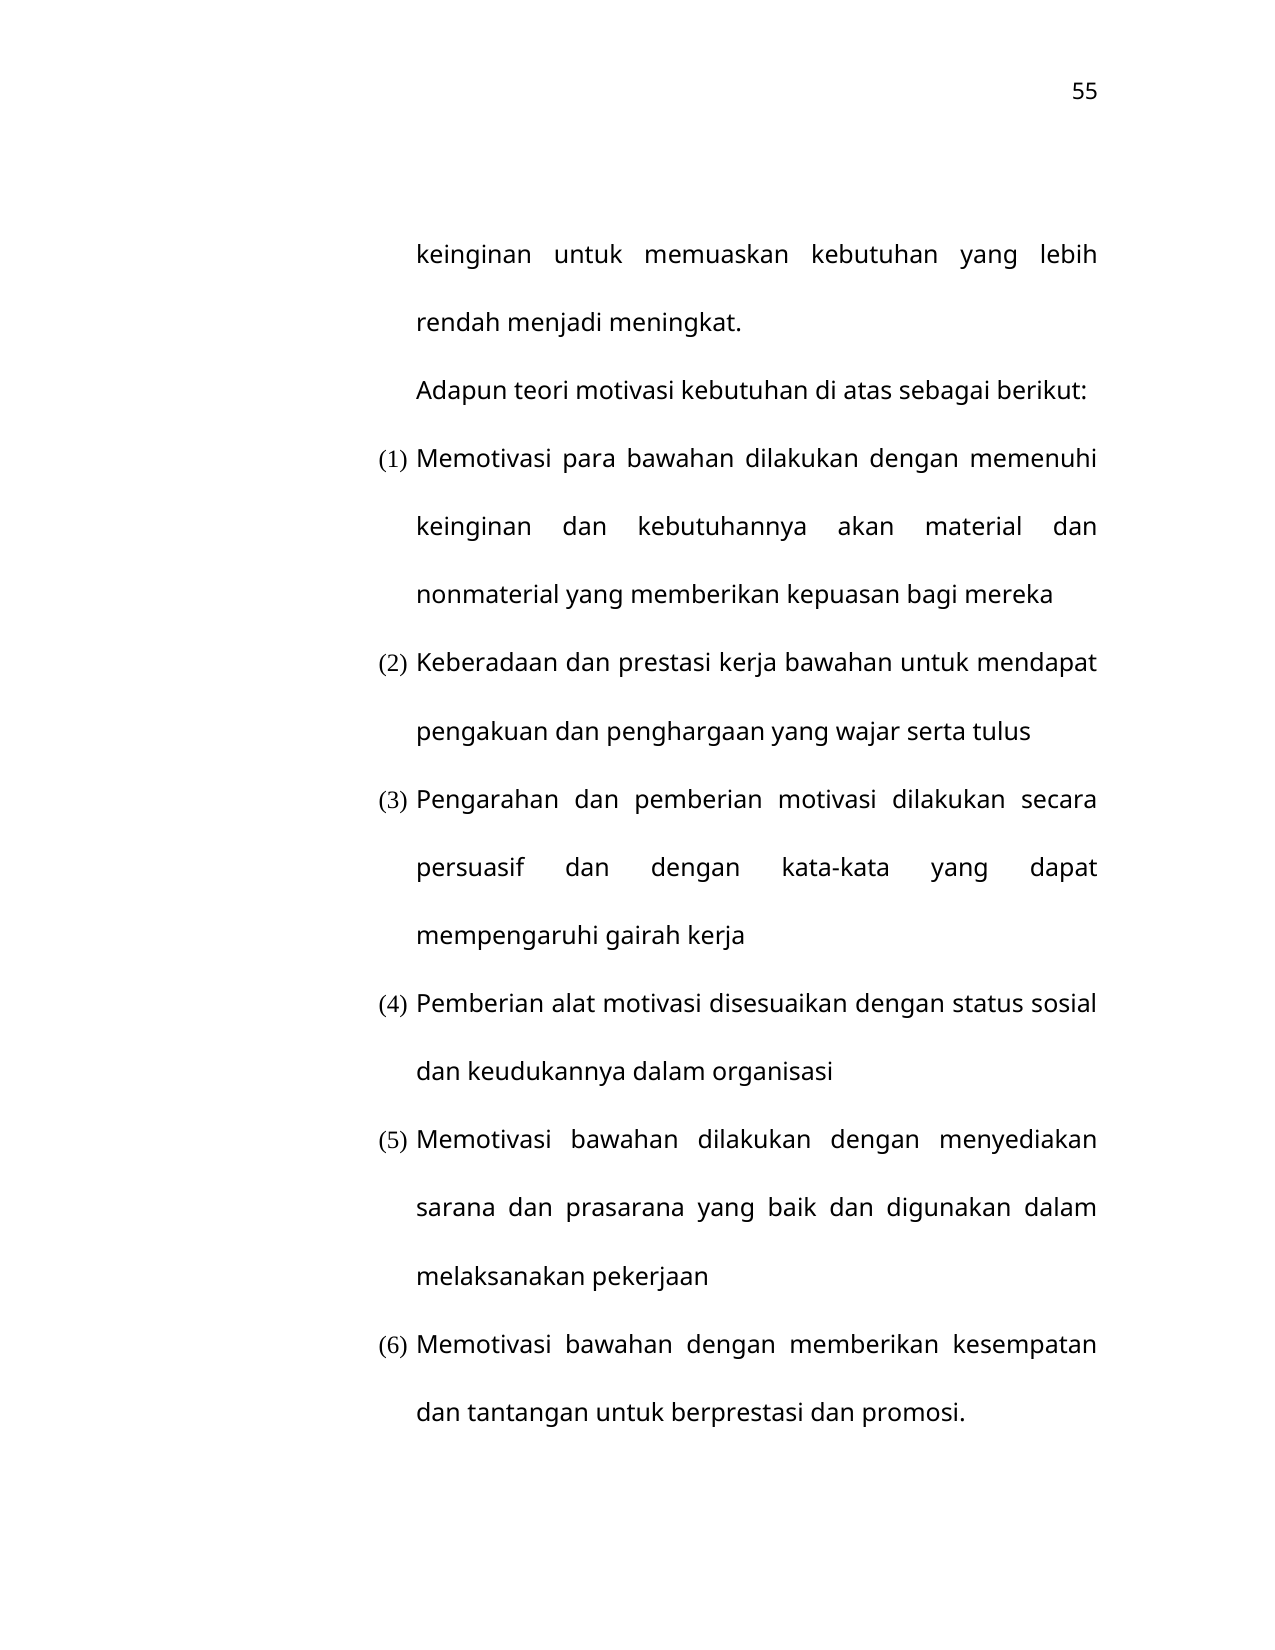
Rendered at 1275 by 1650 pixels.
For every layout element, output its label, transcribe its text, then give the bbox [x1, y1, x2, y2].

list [378, 236, 1098, 338]
list Memotivasi para bawahan dilakukan dengan memenuhi keinginan dan kebutuhannya akan material dan nonmaterial yang memberikan kepuasan bagi mereka [378, 441, 1098, 611]
text Adapun teori motivasi kebutuhan di atas sebagai berikut: [416, 372, 1098, 407]
list Pengarahan dan pemberian motivasi dilakukan secara persuasif dan dengan kata-kata yang dapat mempengaruhi gairah kerja [378, 781, 1098, 952]
list Keberadaan dan prestasi kerja bawahan untuk mendapat pengakuan dan penghargaan yang wajar serta tulus [378, 645, 1098, 747]
list Pemberian alat motivasi disesuaikan dengan status sosial dan keudukannya dalam organisasi [378, 986, 1098, 1088]
list Memotivasi bawahan dengan memberikan kesempatan dan tantangan untuk berprestasi dan promosi. [378, 1326, 1098, 1428]
list Memotivasi bawahan dilakukan dengan menyediakan sarana dan prasarana yang baik dan digunakan dalam melaksanakan pekerjaan [378, 1122, 1098, 1292]
